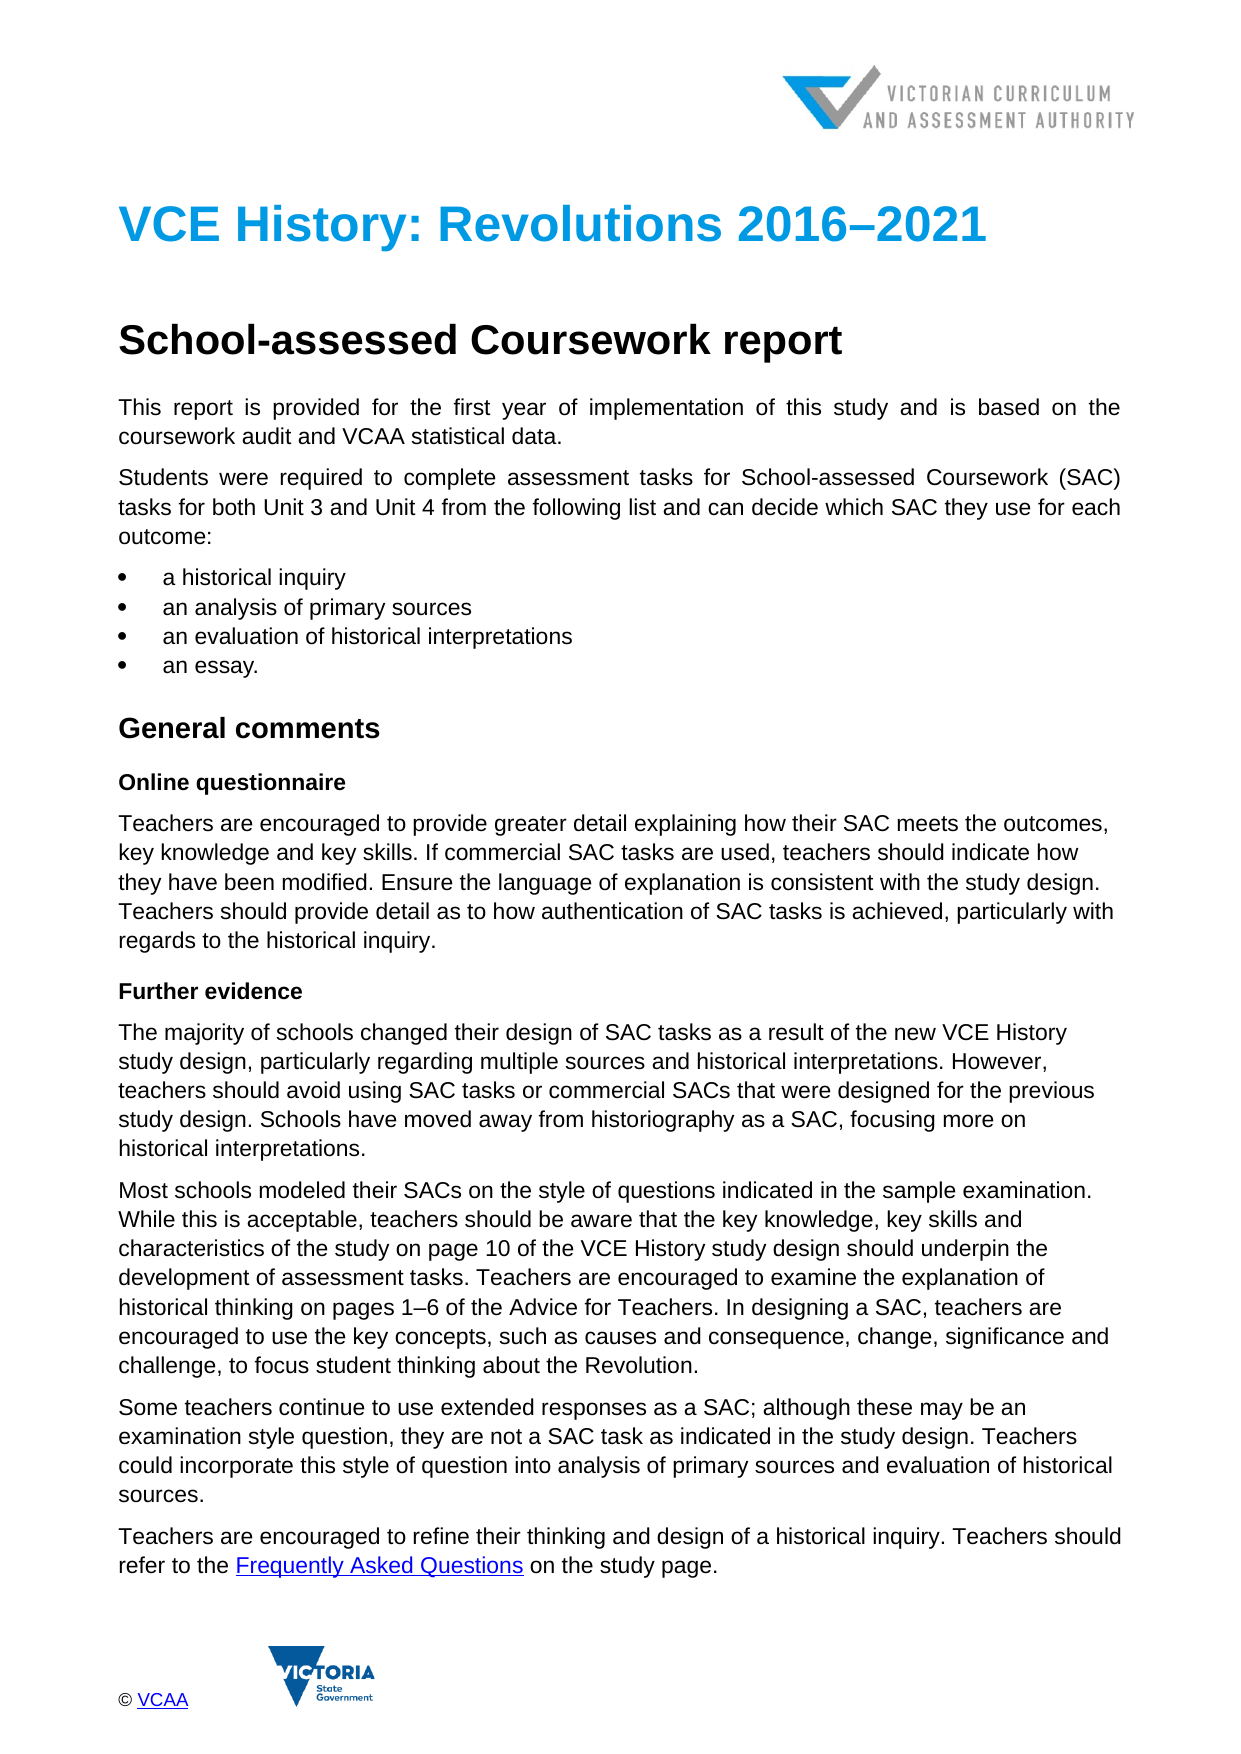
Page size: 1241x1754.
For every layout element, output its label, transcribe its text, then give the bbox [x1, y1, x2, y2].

text The majority of schools changed their design of SAC tasks as a result of the new VCE History study design, particularly regarding multiple sources and historical interpretations. However, teachers should avoid using SAC tasks or commercial SACs that were designed for the previous study design. Schools have moved away from historiography as a SAC, focusing more on historical interpretations. [118, 1017, 1122, 1162]
text This report is provided for the first year of implementation of this study and is based on the coursework audit and VCAA statistical data. [118, 392, 1122, 450]
text an evaluation of historical interpretations [118, 621, 1122, 650]
subtitle Further evidence [118, 979, 1122, 1004]
text Some teachers continue to use extended responses as a SAC; although these may be an examination style question, they are not a SAC task as indicated in the study design. Teachers could incorporate this style of question into analysis of primary sources and evaluation of historical sources. [118, 1392, 1122, 1508]
text Most schools modeled their SACs on the style of questions indicated in the sample examination. While this is acceptable, teachers should be aware that the key knowledge, key skills and characteristics of the study on page 10 of the VCE History study design should underpin the development of assessment tasks. Teachers are encouraged to examine the explanation of historical thinking on pages 1–6 of the Advice for Teachers. In designing a SAC, teachers are encouraged to use the key concepts, such as causes and consequence, change, significance and challenge, to focus student thinking about the Revolution. [118, 1175, 1122, 1379]
text an analysis of primary sources [118, 592, 1122, 621]
text an essay. [118, 650, 1122, 679]
subtitle School-assessed Coursework report [118, 316, 1122, 363]
text Teachers are encouraged to provide greater detail explaining how their SAC meets the outcomes, key knowledge and key skills. If commercial SAC tasks are used, teachers should indicate how they have been modified. Ensure the language of explanation is consistent with the study design. Teachers should provide detail as to how authentication of SAC tasks is achieved, particularly with regards to the historical inquiry. [118, 808, 1122, 954]
text Students were required to complete assessment tasks for School-assessed Coursework (SAC) tasks for both Unit 3 and Unit 4 from the following list and can decide which SAC they use for each outcome: [118, 462, 1122, 550]
text Teachers are encouraged to refine their thinking and design of a historical inquiry. Teachers should refer to the Frequently Asked Questions on the study page. [118, 1521, 1122, 1579]
subtitle General comments [118, 708, 1122, 746]
title VCE History: Revolutions 2016–2021 [118, 195, 1122, 253]
picture [268, 1646, 375, 1707]
subtitle Online questionnaire [118, 771, 1122, 796]
text a historical inquiry [118, 562, 1122, 592]
picture [782, 65, 1137, 133]
